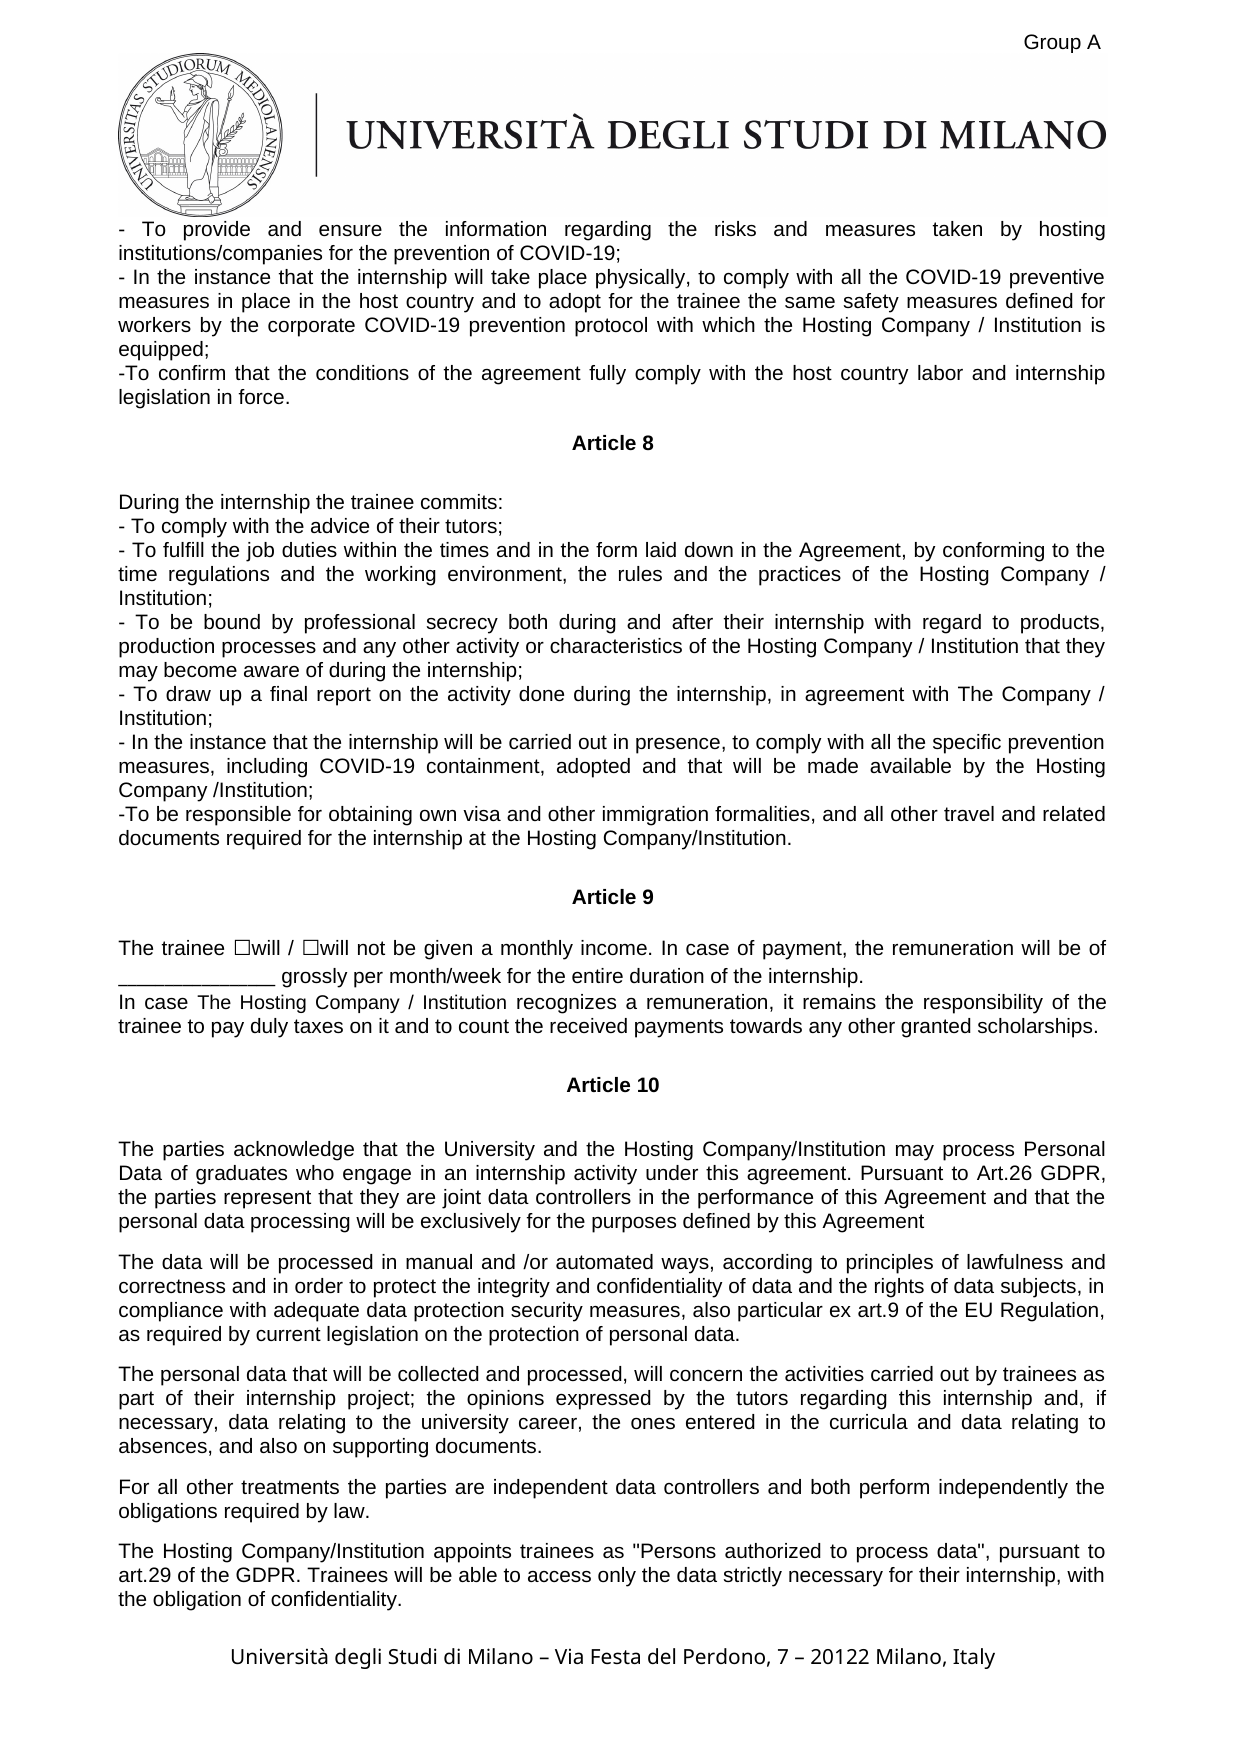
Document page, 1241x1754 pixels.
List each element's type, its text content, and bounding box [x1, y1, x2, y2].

text - To provide and ensure the information regarding the risks and measures taken by hosting institutions/companies for the prevention of COVID-19; [118, 217, 1107, 265]
picture [118, 53, 1108, 217]
text Article 9 [118, 849, 1107, 909]
text The data will be processed in manual and /or automated ways, according to principles of lawfulness and correctness and in order to protect the integrity and confidentiality of data and the rights of data subjects, in compliance with adequate data protection security measures, also particular ex art.9 of the EU Regulation, as required by current legislation on the protection of personal data. [118, 1249, 1107, 1345]
text - To comply with the advice of their tutors; [118, 514, 1107, 538]
text - To draw up a final report on the activity done during the internship, in agreement with The Company / Institution; [118, 682, 1107, 730]
text Article 8 [118, 431, 1107, 455]
text The personal data that will be collected and processed, will concern the activities carried out by trainees as part of their internship project; the opinions expressed by the tutors regarding this internship and, if necessary, data relating to the university career, the ones entered in the curricula and data relating to absences, and also on supporting documents. [118, 1362, 1107, 1458]
text The trainee will / will not be given a monthly income. In case of payment, the remuneration will be of grossly per month/week for the entire duration of the internship. [118, 933, 1107, 989]
text -To be responsible for obtaining own visa and other immigration formalities, and all other travel and related documents required for the internship at the Hosting Company/Institution. [118, 802, 1107, 849]
text - In the instance that the internship will be carried out in presence, to comply with all the specific prevention measures, including COVID-19 containment, adopted and that will be made available by the Hosting Company /Institution; [118, 730, 1107, 802]
text -To confirm that the conditions of the agreement fully comply with the host country labor and internship legislation in force. [118, 361, 1107, 408]
text - To fulfill the job duties within the times and in the form laid down in the Agreement, by conforming to the time regulations and the working environment, the rules and the practices of the Hosting Company / Institution; [118, 538, 1107, 610]
text The parties acknowledge that the University and the Hosting Company/Institution may process Personal Data of graduates who engage in an internship activity under this agreement. Pursuant to Art.26 GDPR, the parties represent that they are joint data controllers in the performance of this Agreement and that the personal data processing will be exclusively for the purposes defined by this Agreement [118, 1137, 1107, 1233]
text During the internship the trainee commits: [118, 455, 1107, 514]
text In case The Hosting Company / Institution recognizes a remuneration, it remains the responsibility of the trainee to pay duly taxes on it and to count the received payments towards any other granted scholarships. [118, 989, 1107, 1037]
text - To be bound by professional secrecy both during and after their internship with regard to products, production processes and any other activity or characteristics of the Hosting Company / Institution that they may become aware of during the internship; [118, 610, 1107, 682]
text - In the instance that the internship will take place physically, to comply with all the COVID-19 preventive measures in place in the host country and to adopt for the trainee the same safety measures defined for workers by the corporate COVID-19 prevention protocol with which the Hosting Company / Institution is equipped; [118, 265, 1107, 361]
text The Hosting Company/Institution appoints trainees as "Persons authorized to process data", pursuant to art.29 of the GDPR. Trainees will be able to access only the data strictly necessary for their internship, with the obligation of confidentiality. [118, 1539, 1107, 1611]
text Article 10 [118, 1037, 1107, 1096]
text For all other treatments the parties are independent data controllers and both perform independently the obligations required by law. [118, 1474, 1107, 1522]
